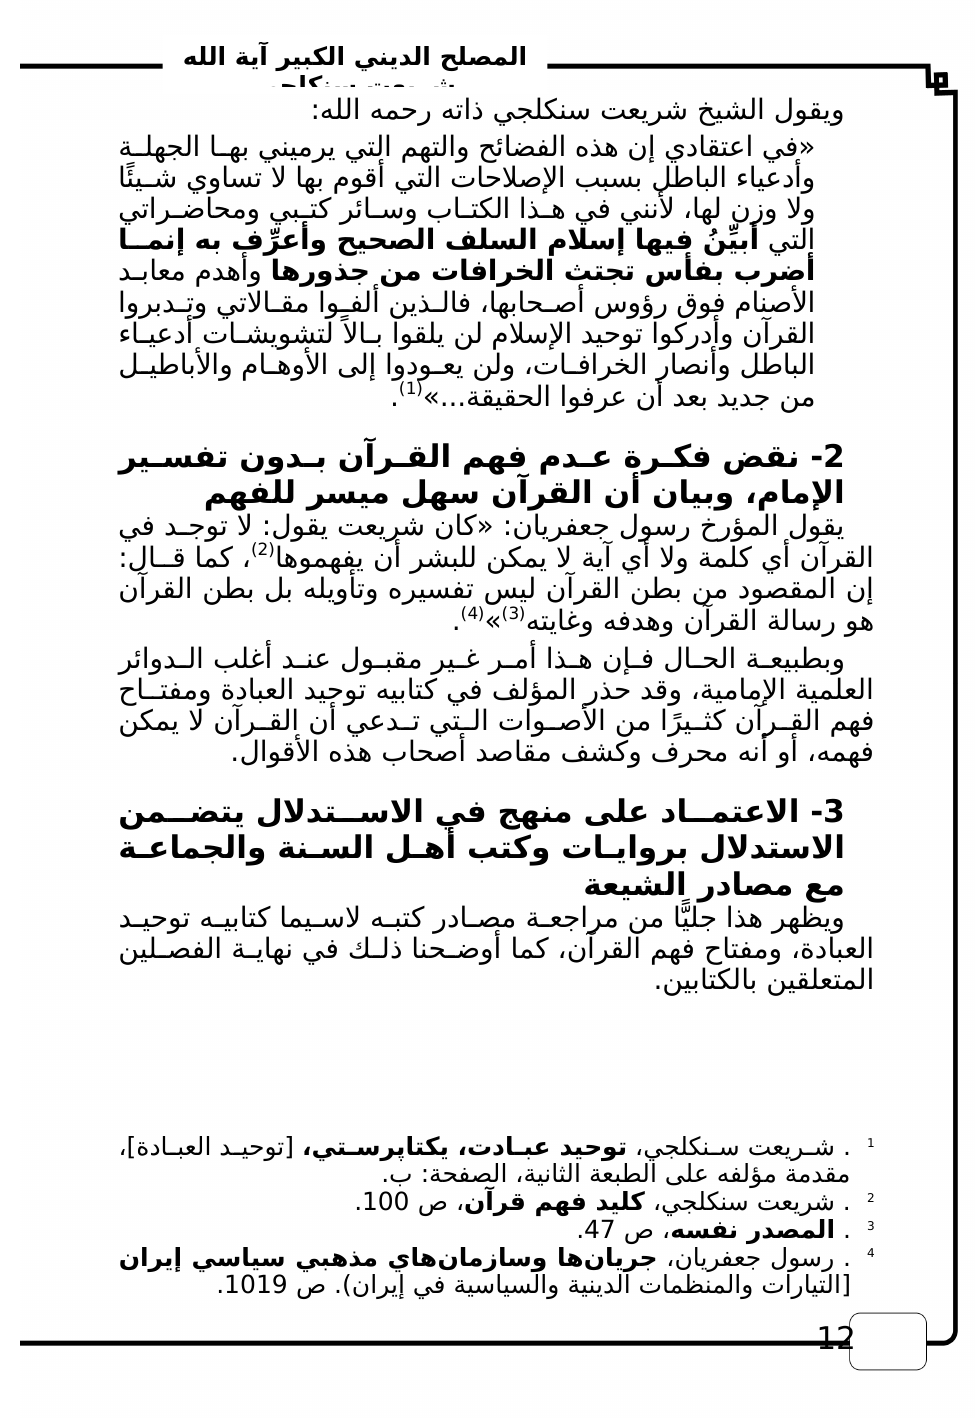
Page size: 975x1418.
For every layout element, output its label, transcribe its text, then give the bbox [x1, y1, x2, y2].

text ويظهر هذا جليًّا من مراجعة مصادر كتبه لاسيما كتابيه توحيد العبادة، ومفتاح فهم القرآن، كما أوضحنا ذلك في نهاية الفصلين المتعلقين بالكتابين. [118, 902, 874, 996]
text «في اعتقادي إن هذه الفضائح والتهم التي يرميني بها الجهلة وأدعياء الباطل بسبب الإصلاحات التي أقوم بها لا تساوي شيئًا ولا وزن لها، لأنني في هذا الكتاب وسائر كتبي ومحاضراتي التي أبيِّنُ فيها إسلام السلف الصحيح وأعرِّف به إنما أضرب بفأس تجتث الخرافات من جذورها وأهدم معابد الأصنام فوق رؤوس أصحابها، فالذين ألفوا مقالاتي وتدبروا القرآن وأدركوا توحيد الإسلام لن يلقوا بالاً لتشويشات أدعياء الباطل وأنصار الخرافات، ولن يعودوا إلى الأوهام والأباطيل من جديد بعد أن عرفوا الحقيقة...»(). [118, 132, 816, 413]
text وبطبيعة الحال فإن هذا أمر غير مقبول عند أغلب الدوائر العلمية الإمامية، وقد حذر المؤلف في كتابيه توحيد العبادة ومفتاح فهم القرآن كثيرًا من الأصوات التي تدعي أن القرآن لا يمكن فهمه، أو أنه محرف وكشف مقاصد أصحاب هذه الأقوال. [118, 644, 874, 768]
subtitle 2- نقض فكرة عدم فهم القرآن بدون تفسير الإمام، وبيان أن القرآن سهل ميسر للفهم [118, 438, 845, 511]
text ويقول الشيخ شريعت سنكلجي ذاته رحمه الله: [118, 94, 874, 126]
picture [20, 0, 975, 1418]
subtitle 3- الاعتماد على منهج في الاستدلال يتضمن الاستدلال بروايات وكتب أهل السنة والجماعة مع مصادر الشيعة [118, 793, 845, 902]
text يقول المؤرخ رسول جعفريان: «كان شريعت يقول: لا توجد في القرآن أي كلمة ولا أي آية لا يمكن للبشر أن يفهموها()، كما قال: إن المقصود من بطن القرآن ليس تفسيره وتأويله بل بطن القرآن هو رسالة القرآن وهدفه وغايته()»(). [118, 511, 874, 638]
